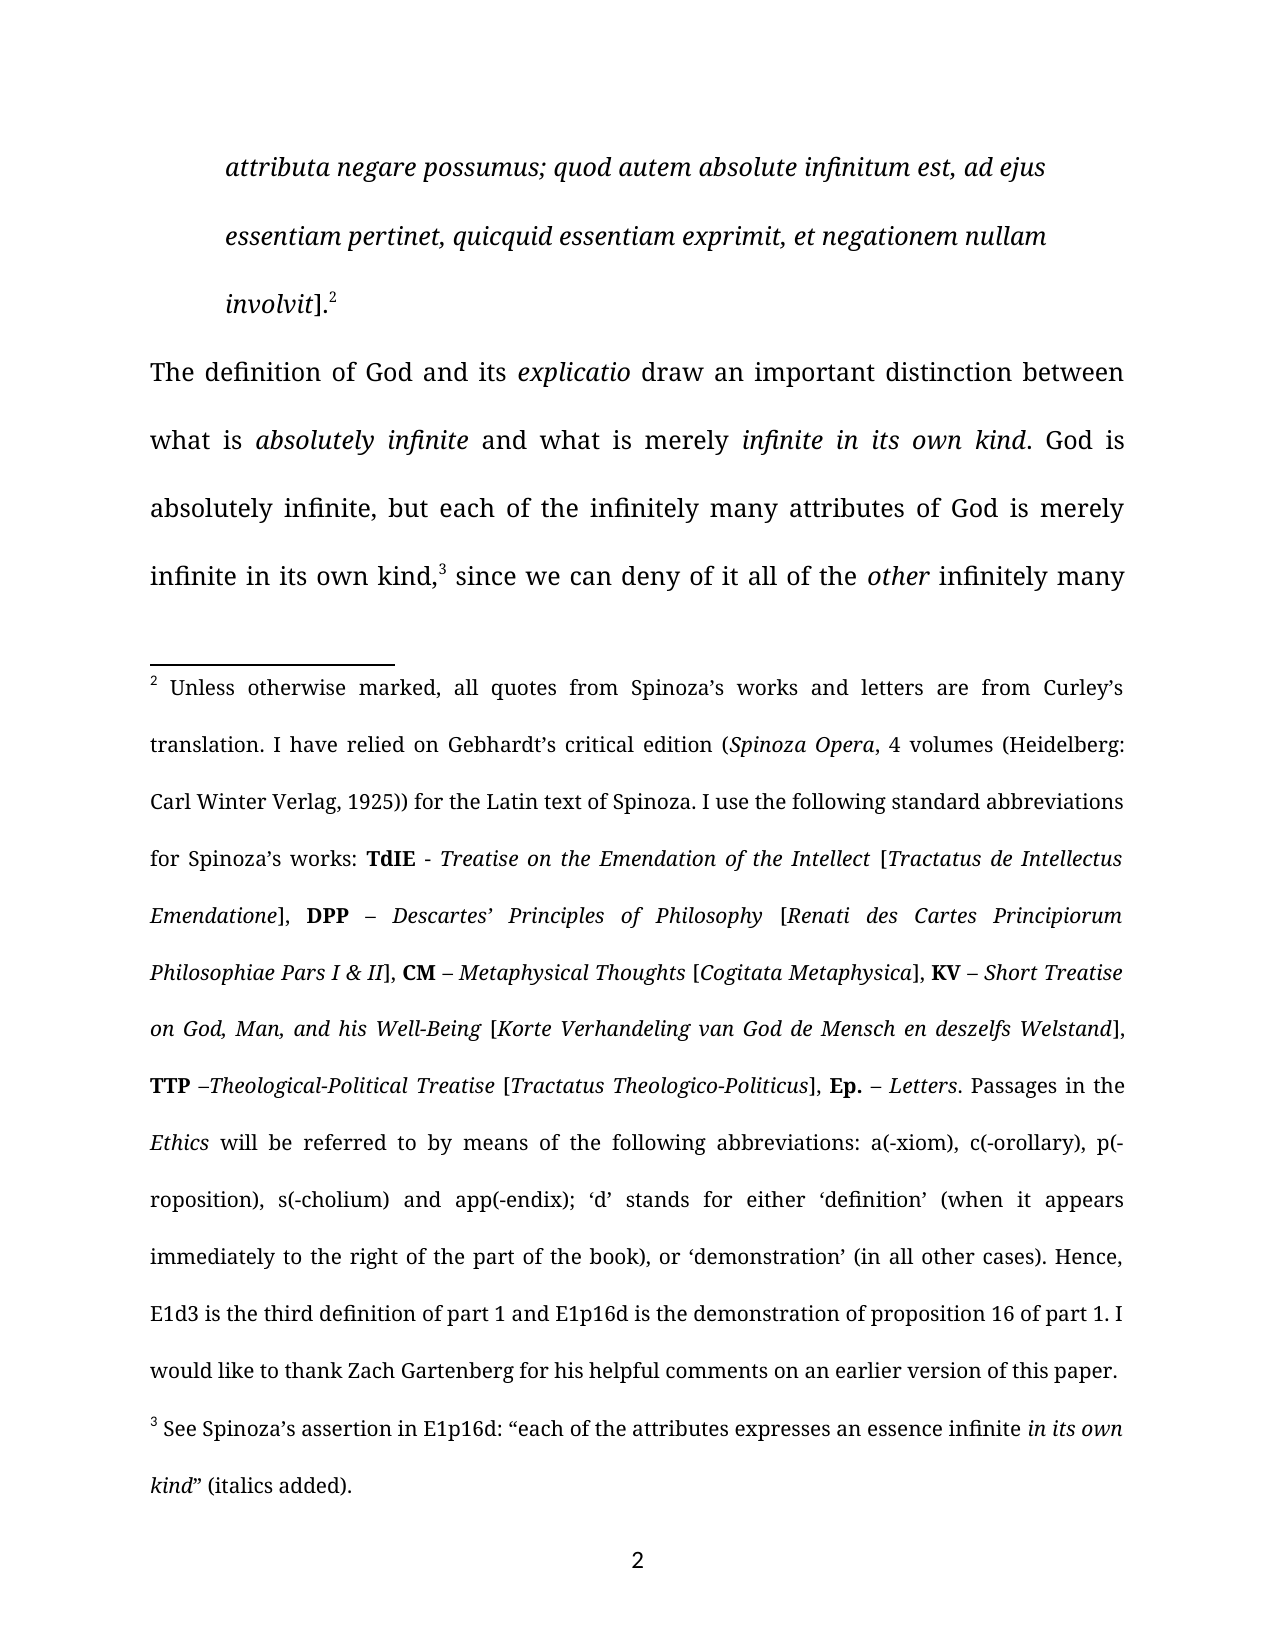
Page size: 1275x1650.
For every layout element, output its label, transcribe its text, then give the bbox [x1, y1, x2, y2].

text The definition of God and its explicatio draw an important distinction between what is absolutely infinite and what is merely infinite in its own kind. God is absolutely infinite, but each of the infinitely many attributes of God is merely infinite in its own kind, since we can deny of it all of the other infinitely many attributes. Spinoza makes the last point quite explicitly in one of his early letters, where he uses the example of the attribute of extension and states: “Extension is not infinite absolutely, but only insofar as it is Extension, i.e., in its own kind.” [150, 354, 1125, 593]
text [225, 150, 1050, 320]
